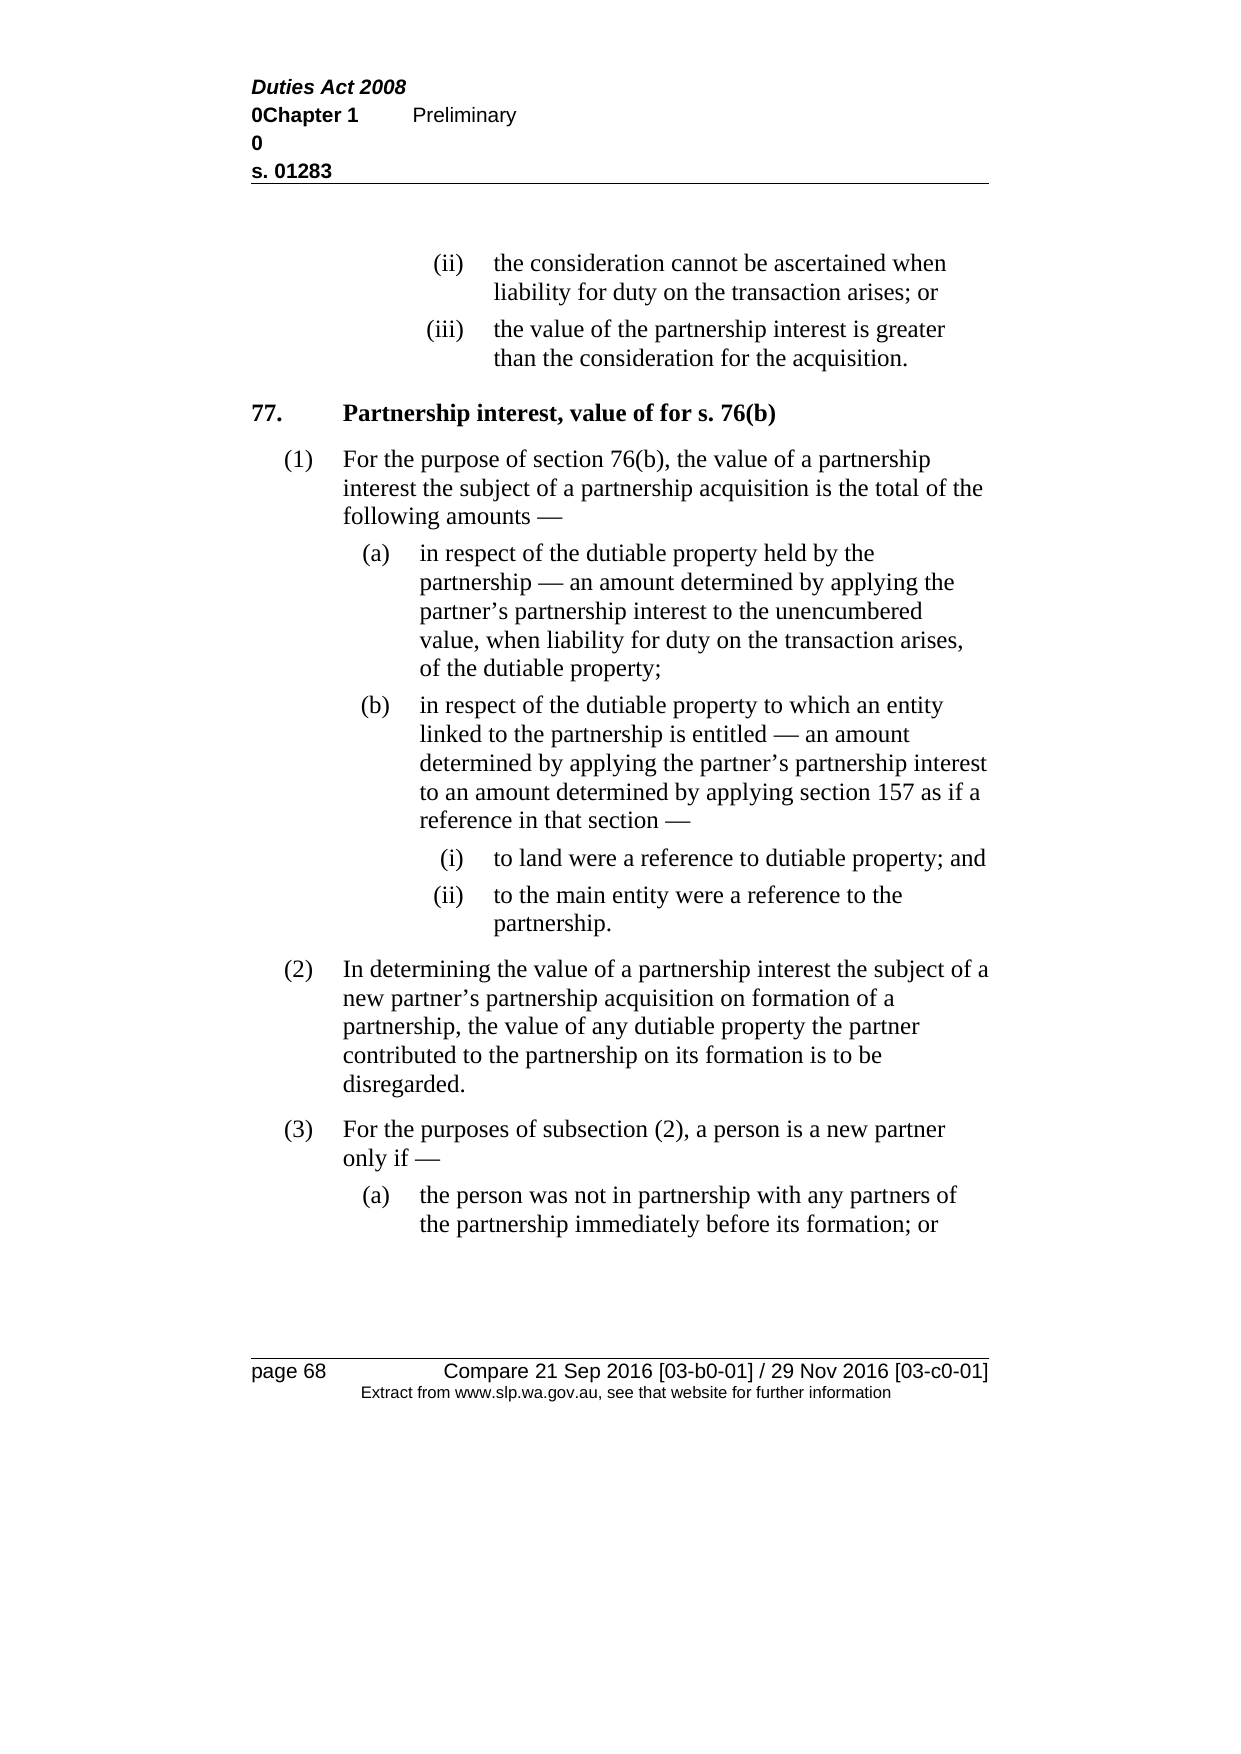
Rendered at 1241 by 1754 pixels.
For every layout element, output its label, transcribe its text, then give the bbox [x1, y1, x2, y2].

text (ii) to the main entity were a reference to the partnership. [251, 880, 989, 937]
text (3) For the purposes of subsection (2), a person is a new partner only if — [251, 1114, 989, 1172]
text (iii) the value of the partnership interest is greater than the consideration for the acquisition. [251, 314, 989, 371]
text (2) In determining the value of a partnership interest the subject of a new partner’s partnership acquisition on formation of a partnership, the value of any dutiable property the partner contributed to the partnership on its formation is to be disregarded. [251, 954, 989, 1098]
text (b) in respect of the dutiable property to which an entity linked to the partnership is entitled — an amount determined by applying the partner’s partnership interest to an amount determined by applying section 157 as if a reference in that section — [251, 691, 989, 834]
text (1) For the purpose of section 76(b), the value of a partnership interest the subject of a partnership acquisition is the total of the following amounts — [251, 444, 989, 530]
text (i) to land were a reference to dutiable property; and [251, 843, 989, 871]
subtitle 77. Partnership interest, value of for s. 76(b) [251, 398, 989, 427]
text (ii) the consideration cannot be ascertained when liability for duty on the transaction arises; or [251, 248, 989, 306]
text (a) in respect of the dutiable property held by the partnership — an amount determined by applying the partner’s partnership interest to the unencumbered value, when liability for duty on the transaction arises, of the dutiable property; [251, 538, 989, 682]
text (a) the person was not in partnership with any partners of the partnership immediately before its formation; or [251, 1180, 989, 1238]
